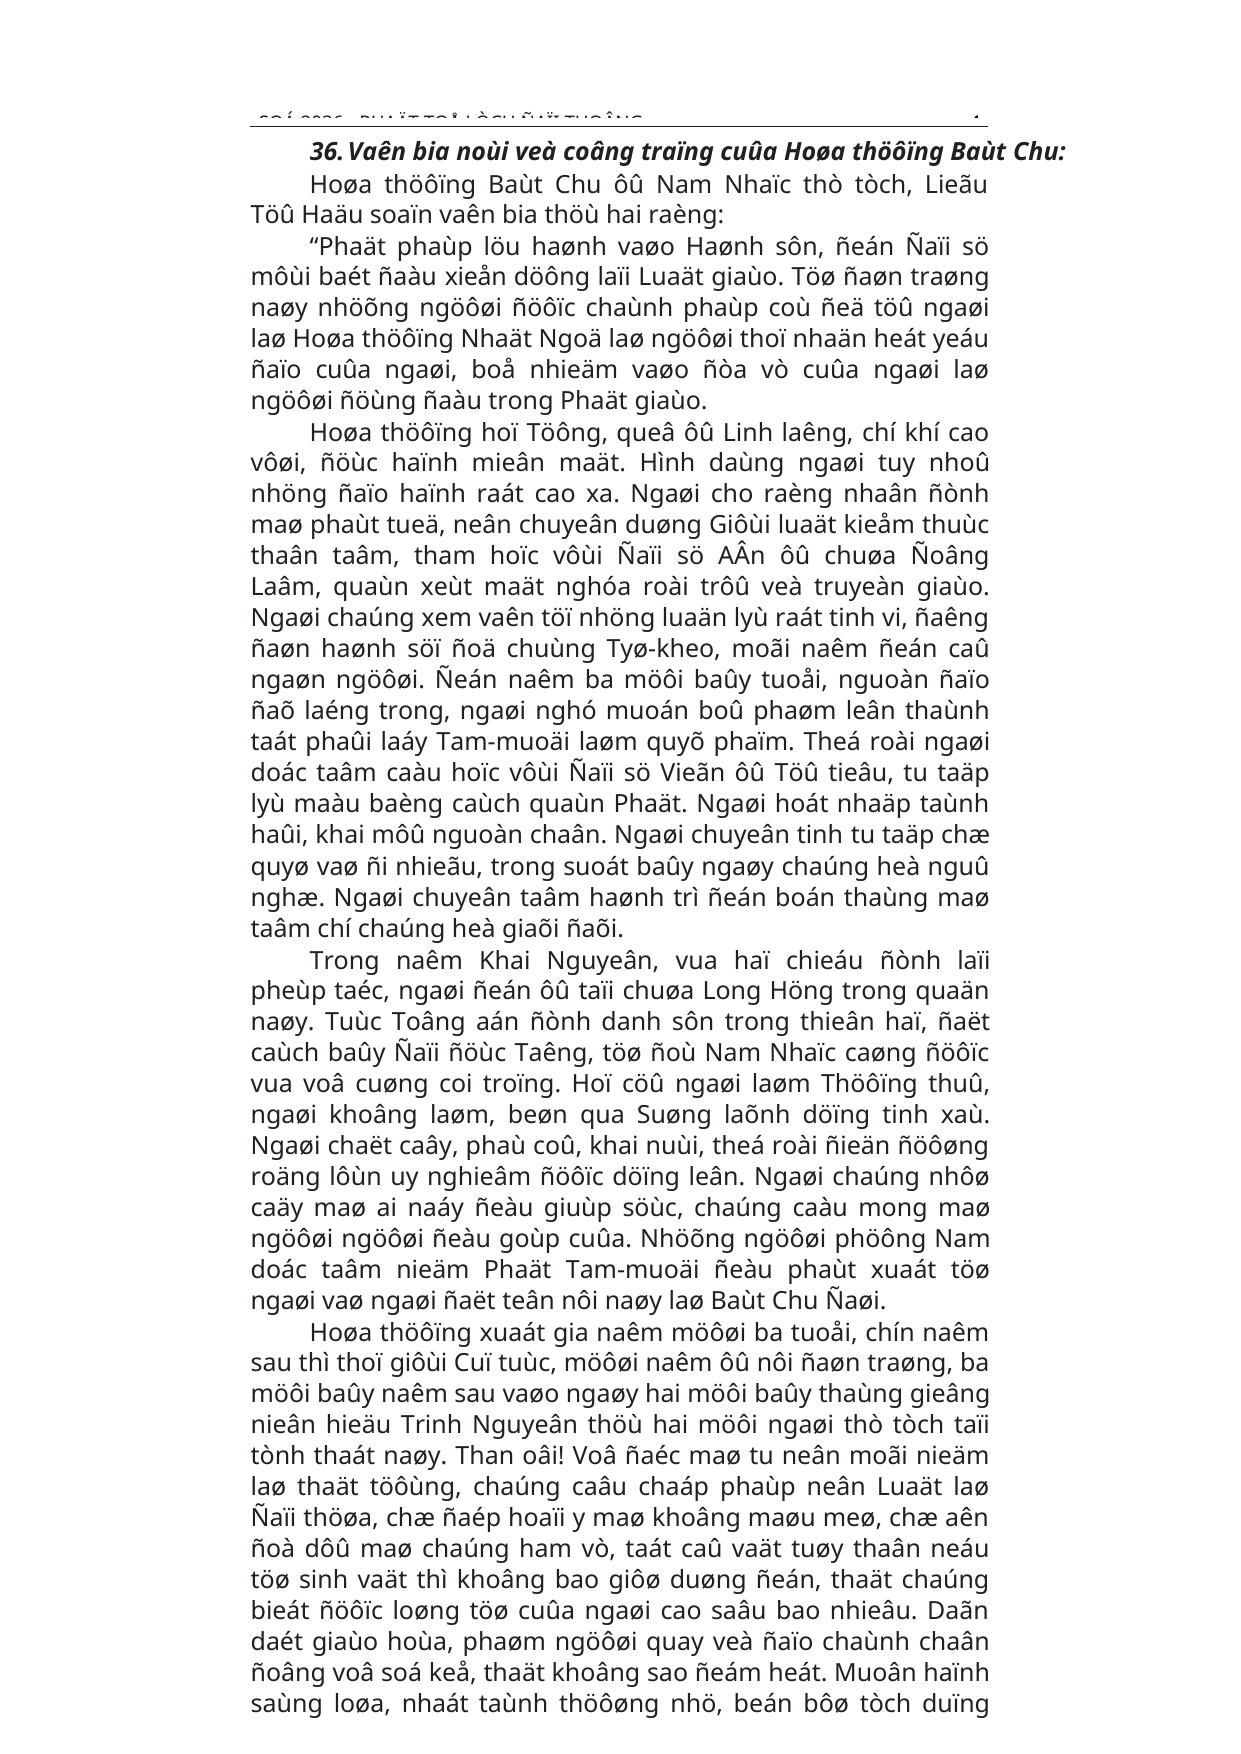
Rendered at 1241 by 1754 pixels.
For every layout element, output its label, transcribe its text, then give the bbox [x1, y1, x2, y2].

text Hoøa thöôïng hoï Töông, queâ ôû Linh laêng, chí khí cao vôøi, ñöùc haïnh mieân maät. Hình daùng ngaøi tuy nhoû nhöng ñaïo haïnh raát cao xa. Ngaøi cho raèng nhaân ñònh maø phaùt tueä, neân chuyeân duøng Giôùi luaät kieåm thuùc thaân taâm, tham hoïc vôùi Ñaïi sö AÂn ôû chuøa Ñoâng Laâm, quaùn xeùt maät nghóa roài trôû veà truyeàn giaùo. Ngaøi chaúng xem vaên töï nhöng luaän lyù raát tinh vi, ñaêng ñaøn haønh söï ñoä chuùng Tyø-kheo, moãi naêm ñeán caû ngaøn ngöôøi. Ñeán naêm ba möôi baûy tuoåi, nguoàn ñaïo ñaõ laéng trong, ngaøi nghó muoán boû phaøm leân thaùnh taát phaûi laáy Tam-muoäi laøm quyõ phaïm. Theá roài ngaøi doác taâm caàu hoïc vôùi Ñaïi sö Vieãn ôû Töû tieâu, tu taäp lyù maàu baèng caùch quaùn Phaät. Ngaøi hoát nhaäp taùnh haûi, khai môû nguoàn chaân. Ngaøi chuyeân tinh tu taäp chæ quyø vaø ñi nhieãu, trong suoát baûy ngaøy chaúng heà nguû nghæ. Ngaøi chuyeân taâm haønh trì ñeán boán thaùng maø taâm chí chaúng heà giaõi ñaõi. [250, 417, 990, 944]
text Hoøa thöôïng Baùt Chu ôû Nam Nhaïc thò tòch, Lieãu Töû Haäu soaïn vaên bia thöù hai raèng: [250, 169, 989, 231]
text “Phaät phaùp löu haønh vaøo Haønh sôn, ñeán Ñaïi sö môùi baét ñaàu xieån döông laïi Luaät giaùo. Töø ñaøn traøng naøy nhöõng ngöôøi ñöôïc chaùnh phaùp coù ñeä töû ngaøi laø Hoøa thöôïng Nhaät Ngoä laø ngöôøi thoï nhaän heát yeáu ñaïo cuûa ngaøi, boå nhieäm vaøo ñòa vò cuûa ngaøi laø ngöôøi ñöùng ñaàu trong Phaät giaùo. [250, 231, 990, 417]
subtitle Vaên bia noùi veà coâng traïng cuûa Hoøa thöôïng Baùt Chu: [309, 134, 1092, 167]
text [250, 1317, 990, 1720]
text Trong naêm Khai Nguyeân, vua haï chieáu ñònh laïi pheùp taéc, ngaøi ñeán ôû taïi chuøa Long Höng trong quaän naøy. Tuùc Toâng aán ñònh danh sôn trong thieân haï, ñaët caùch baûy Ñaïi ñöùc Taêng, töø ñoù Nam Nhaïc caøng ñöôïc vua voâ cuøng coi troïng. Hoï cöû ngaøi laøm Thöôïng thuû, ngaøi khoâng laøm, beøn qua Suøng laõnh döïng tinh xaù. Ngaøi chaët caây, phaù coû, khai nuùi, theá roài ñieän ñöôøng roäng lôùn uy nghieâm ñöôïc döïng leân. Ngaøi chaúng nhôø caäy maø ai naáy ñeàu giuùp söùc, chaúng caàu mong maø ngöôøi ngöôøi ñeàu goùp cuûa. Nhöõng ngöôøi phöông Nam doác taâm nieäm Phaät Tam-muoäi ñeàu phaùt xuaát töø ngaøi vaø ngaøi ñaët teân nôi naøy laø Baùt Chu Ñaøi. [250, 944, 990, 1317]
